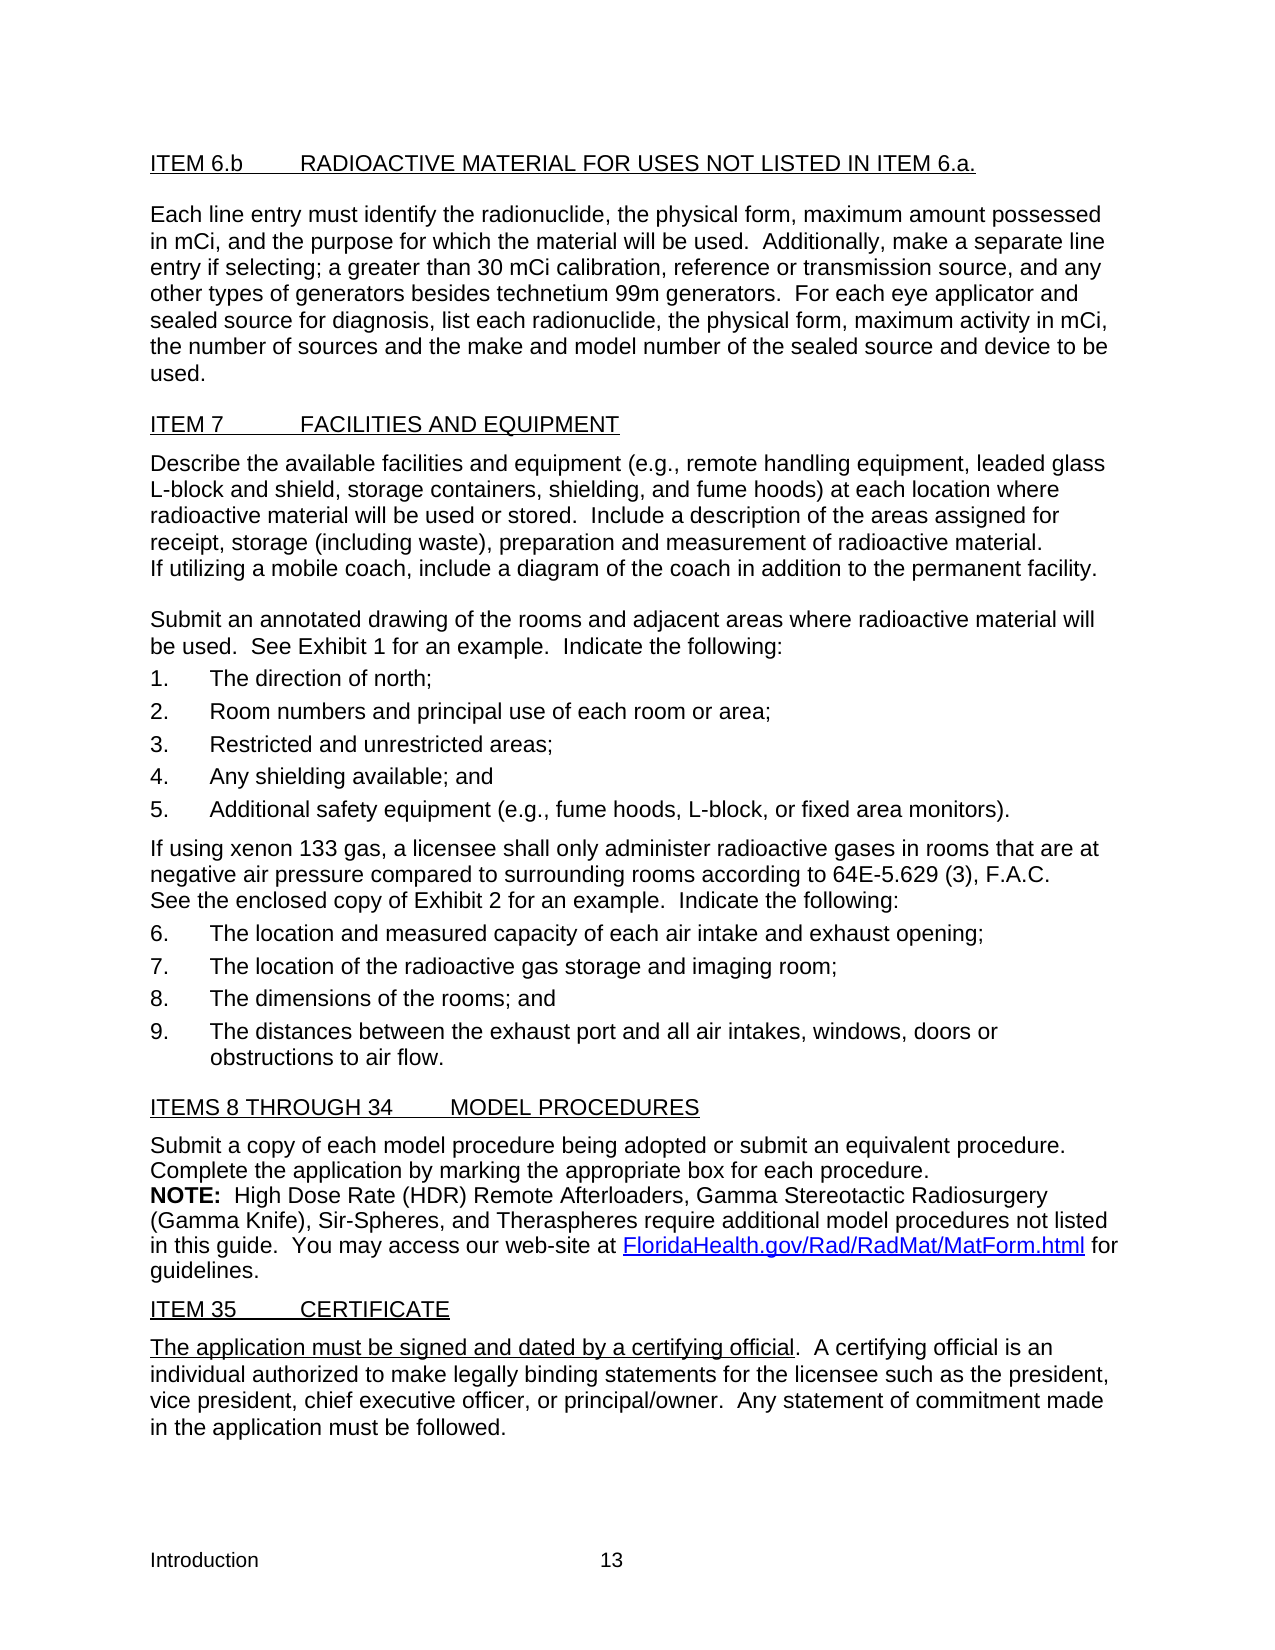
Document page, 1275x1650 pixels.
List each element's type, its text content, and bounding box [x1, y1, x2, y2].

text ITEM 7 FACILITIES AND EQUIPMENT [150, 411, 1125, 437]
text 9. The distances between the exhaust port and all air intakes, windows, doors or obstructions to air flow. [150, 1018, 1125, 1071]
text Submit a copy of each model procedure being adopted or submit an equivalent procedure. Complete the application by marking the appropriate box for each procedure. NOTE: High Dose Rate (HDR) Remote Afterloaders, Gamma Stereotactic Radiosurgery (Gamma Knife), Sir-Spheres, and Theraspheres require additional model procedures not listed in this guide. You may access our web-site at FloridaHealth.gov/Rad/RadMat/MatForm.html for guidelines. [150, 1133, 1125, 1283]
list Additional safety equipment (e.g., fume hoods, L-block, or fixed area monitors). [150, 796, 1125, 822]
list Any shielding available; and [150, 763, 1125, 789]
text Describe the available facilities and equipment (e.g., remote handling equipment, leaded glass L-block and shield, storage containers, shielding, and fume hoods) at each location where radioactive material will be used or stored. Include a description of the areas assigned for receipt, storage (including waste), preparation and measurement of radioactive material. If utilizing a mobile coach, include a diagram of the coach in addition to the permanent facility. [150, 450, 1125, 581]
text If using xenon 133 gas, a licensee shall only administer radioactive gases in rooms that are at negative air pressure compared to surrounding rooms according to 64E-5.629 (3), F.A.C. See the enclosed copy of Exhibit 2 for an example. Indicate the following: [150, 835, 1125, 914]
text Each line entry must identify the radionuclide, the physical form, maximum amount possessed in mCi, and the purpose for which the material will be used. Additionally, make a separate line entry if selecting; a greater than 30 mCi calibration, reference or transmission source, and any other types of generators besides technetium 99m generators. For each eye applicator and sealed source for diagnosis, list each radionuclide, the physical form, maximum activity in mCi, the number of sources and the make and model number of the sealed source and device to be used. [150, 201, 1125, 386]
list Restricted and unrestricted areas; [150, 731, 1125, 757]
text 8. The dimensions of the rooms; and [150, 985, 1125, 1012]
text ITEMS 8 THROUGH 34 Model Procedures [150, 1096, 1125, 1121]
text ITEM 6.b RADIOACTIVE MATERIAL FOR USES NOT LISTED IN ITEM 6.a. [150, 150, 1125, 176]
text Submit an annotated drawing of the rooms and adjacent areas where radioactive material will be used. See Exhibit 1 for an example. Indicate the following: [150, 606, 1125, 659]
subtitle ITEM 35 CERTIFICATE [150, 1296, 1125, 1322]
text The application must be signed and dated by a certifying official. A certifying official is an individual authorized to make legally binding statements for the licensee such as the president, vice president, chief executive officer, or principal/owner. Any statement of commitment made in the application must be followed. [150, 1334, 1125, 1440]
text 7. The location of the radioactive gas storage and imaging room; [150, 953, 1125, 979]
text 6. The location and measured capacity of each air intake and exhaust opening; [150, 920, 1125, 946]
list The direction of north; [150, 665, 1125, 692]
list Room numbers and principal use of each room or area; [150, 698, 1125, 724]
